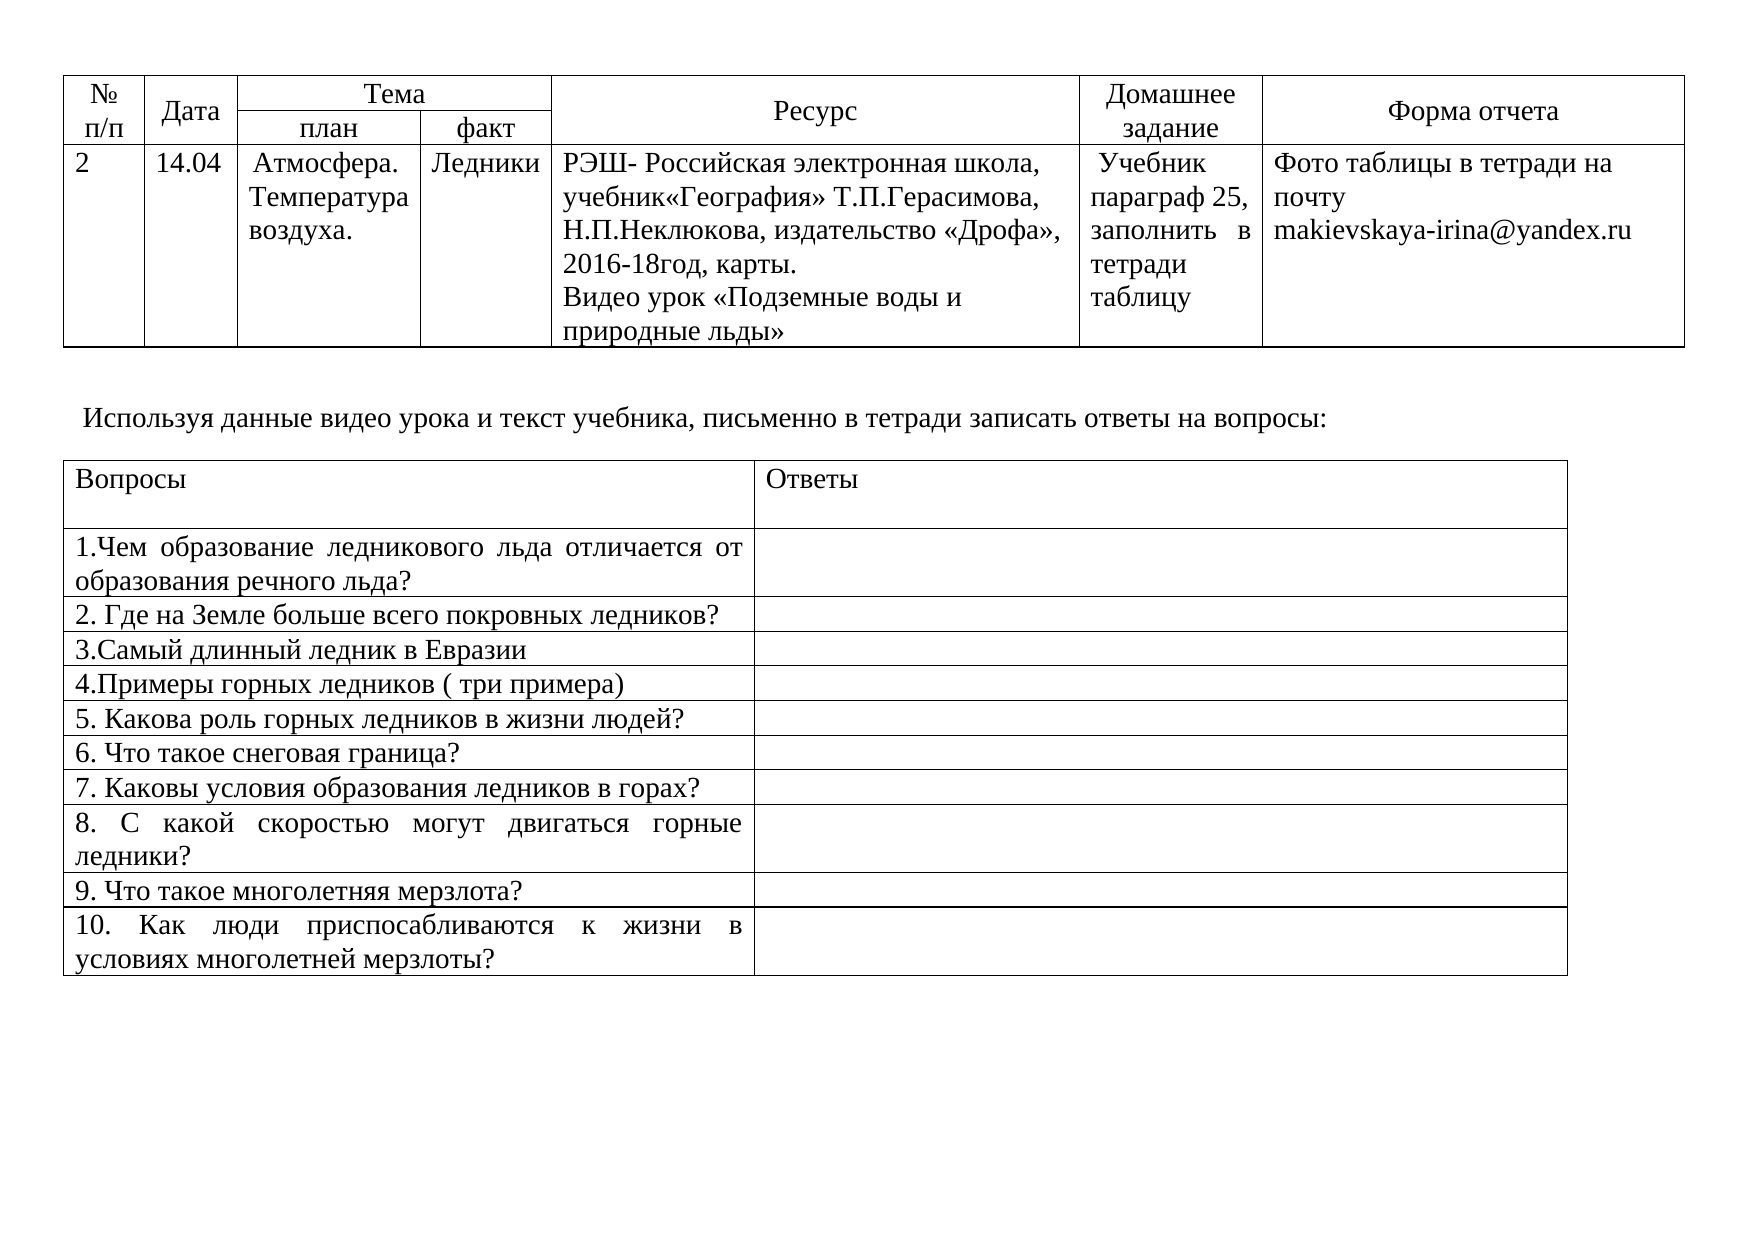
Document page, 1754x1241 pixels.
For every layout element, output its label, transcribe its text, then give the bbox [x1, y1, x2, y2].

table_cell Ледники [421, 145, 551, 346]
table_cell [755, 770, 1567, 804]
table_cell [755, 529, 1567, 596]
table_cell [755, 597, 1567, 631]
table_cell 10. Как люди приспосабливаются к жизни в условиях многолетней мерзлоты? [64, 908, 754, 974]
table_cell [755, 908, 1567, 974]
table_header Тема [238, 76, 551, 109]
table_cell 14.04 [145, 145, 237, 346]
table_cell 3.Самый длинный ледник в Евразии [64, 632, 754, 665]
table_cell [755, 873, 1567, 906]
table_cell Учебник параграф 25, заполнить в тетради таблицу [1080, 145, 1262, 346]
table_cell [755, 736, 1567, 769]
table_cell план [238, 111, 420, 144]
table_cell [755, 701, 1567, 734]
table_cell 8. С какой скоростью могут двигаться горные ледники? [64, 805, 754, 872]
table_cell 9. Что такое многолетняя мерзлота? [64, 873, 754, 906]
table_cell 4.Примеры горных ледников ( три примера) [64, 666, 754, 700]
table_cell 1.Чем образование ледникового льда отличается от образования речного льда? [64, 529, 754, 596]
table_cell Атмосфера. Температура воздуха. [238, 145, 420, 346]
table_cell [755, 805, 1567, 872]
table_cell 2 [64, 145, 144, 346]
table_cell 7. Каковы условия образования ледников в горах? [64, 770, 754, 804]
table_cell 2. Где на Земле больше всего покровных ледников? [64, 597, 754, 631]
table_header Вопросы [64, 461, 754, 528]
table_cell факт [421, 111, 551, 144]
table_header Ответы [755, 461, 1567, 528]
table_cell РЭШ- Российская электронная школа, учебник«География» Т.П.Герасимова, Н.П.Неклюкова, издательство «Дрофа», 2016-18год, карты. Видео урок «Подземные воды и природные льды» [552, 145, 1079, 346]
table_cell [755, 666, 1567, 700]
table_cell Фото таблицы в тетради на почту makievskaya-irina@yandex.ru [1263, 145, 1684, 346]
table_header Дата [145, 76, 237, 144]
table_header Форма отчета [1263, 76, 1684, 144]
table_cell 6. Что такое снеговая граница? [64, 736, 754, 769]
text Используя данные видео урока и текст учебника, письменно в тетради записать ответы на вопросы: [75, 401, 1679, 434]
table_header Домашнее задание [1080, 76, 1262, 144]
table_cell 5. Какова роль горных ледников в жизни людей? [64, 701, 754, 734]
table_header Ресурс [552, 76, 1079, 144]
table_header № п/п [64, 76, 144, 144]
table_cell [755, 632, 1567, 665]
